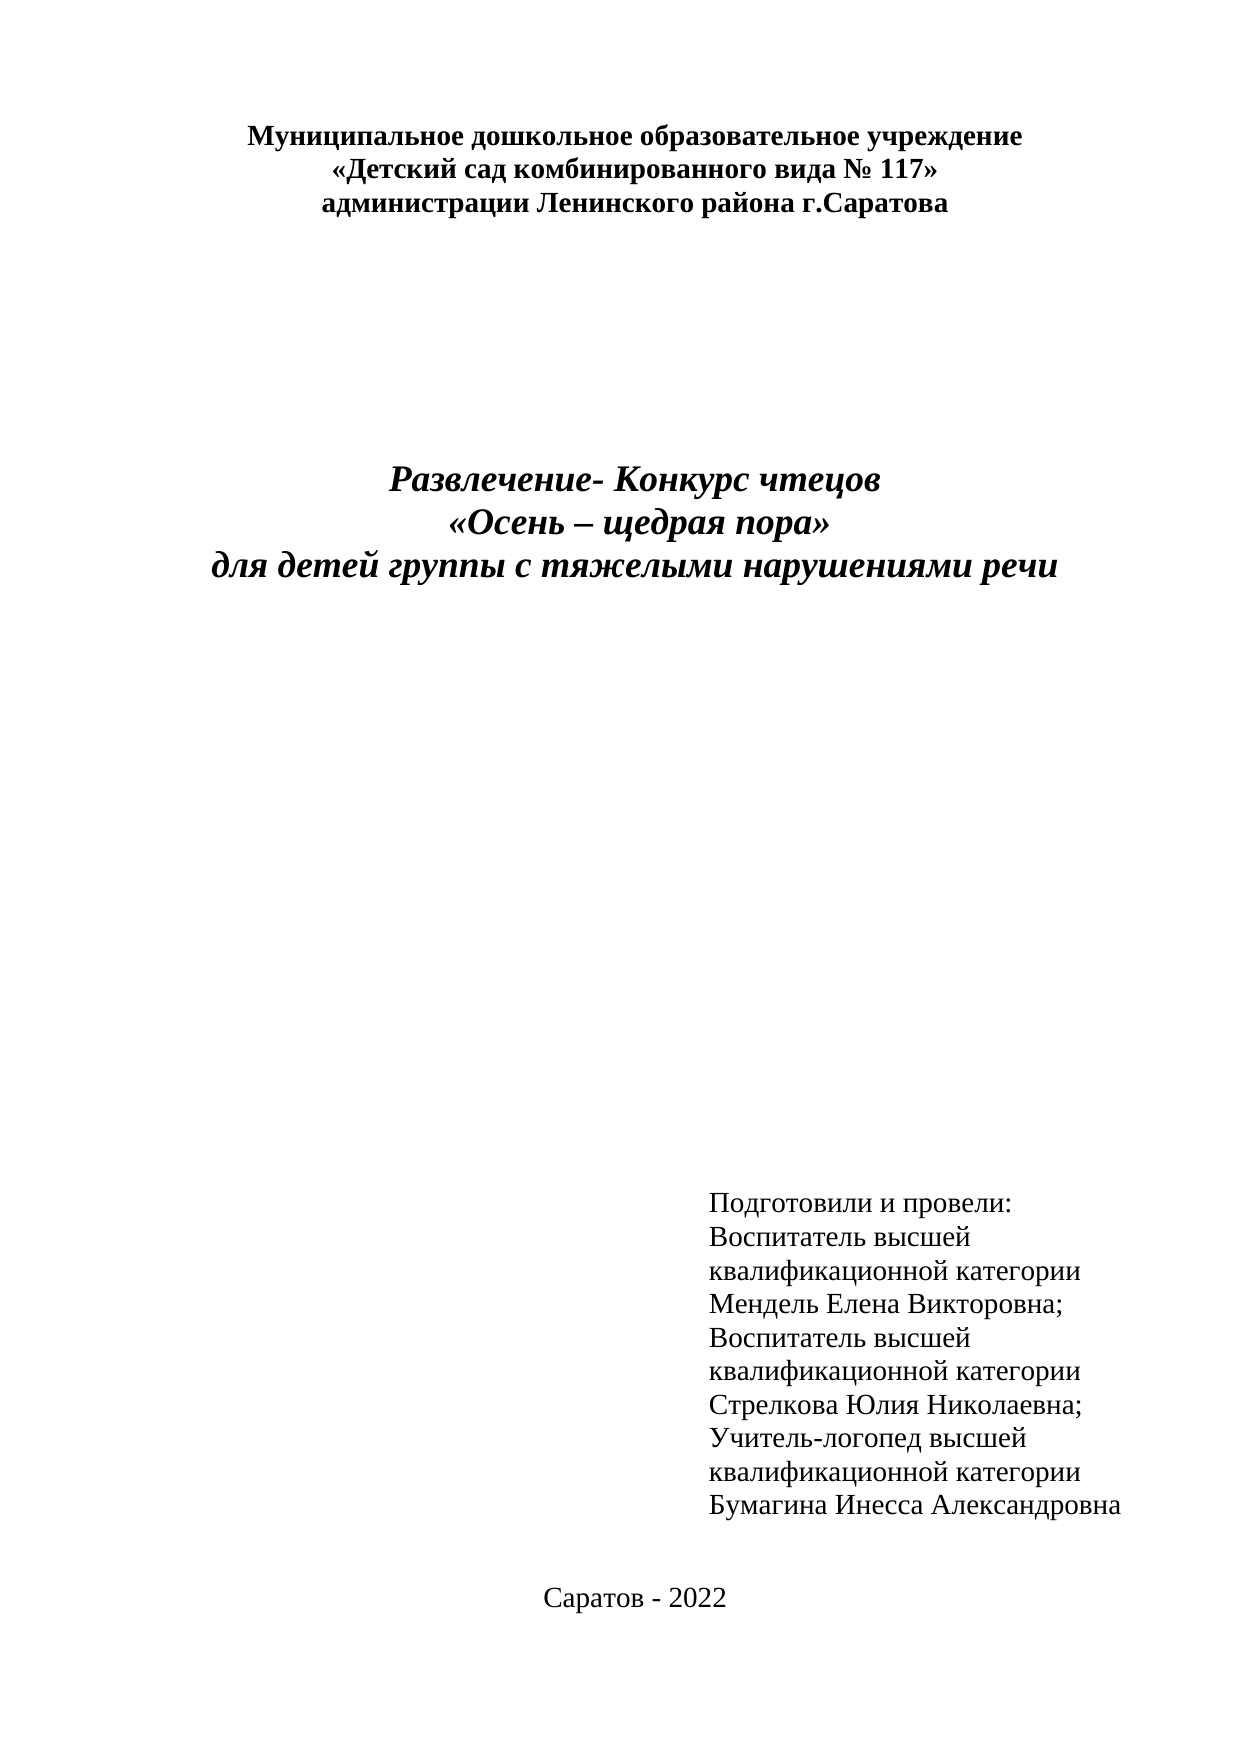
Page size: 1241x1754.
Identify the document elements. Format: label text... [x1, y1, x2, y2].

text для детей группы с тяжелыми нарушениями речи [118, 542, 1152, 586]
text Саратов - 2022 [118, 1580, 1152, 1614]
text Воспитатель высшей квалификационной категории Стрелкова Юлия Николаевна; [709, 1320, 1152, 1420]
text «Детский сад комбинированного вида № 117» [118, 152, 1152, 185]
text администрации Ленинского района г.Саратова [118, 185, 1152, 219]
text Учитель-логопед высшей квалификационной категории Бумагина Инесса Александровна [709, 1420, 1152, 1521]
text «Осень – щедрая пора» [118, 499, 1152, 542]
text Муниципальное дошкольное образовательное учреждение [118, 118, 1152, 152]
text Воспитатель высшей квалификационной категории Мендель Елена Викторовна; [709, 1219, 1152, 1320]
text Подготовили и провели: [709, 1186, 1152, 1219]
text Развлечение- Конкурс чтецов [118, 456, 1152, 499]
